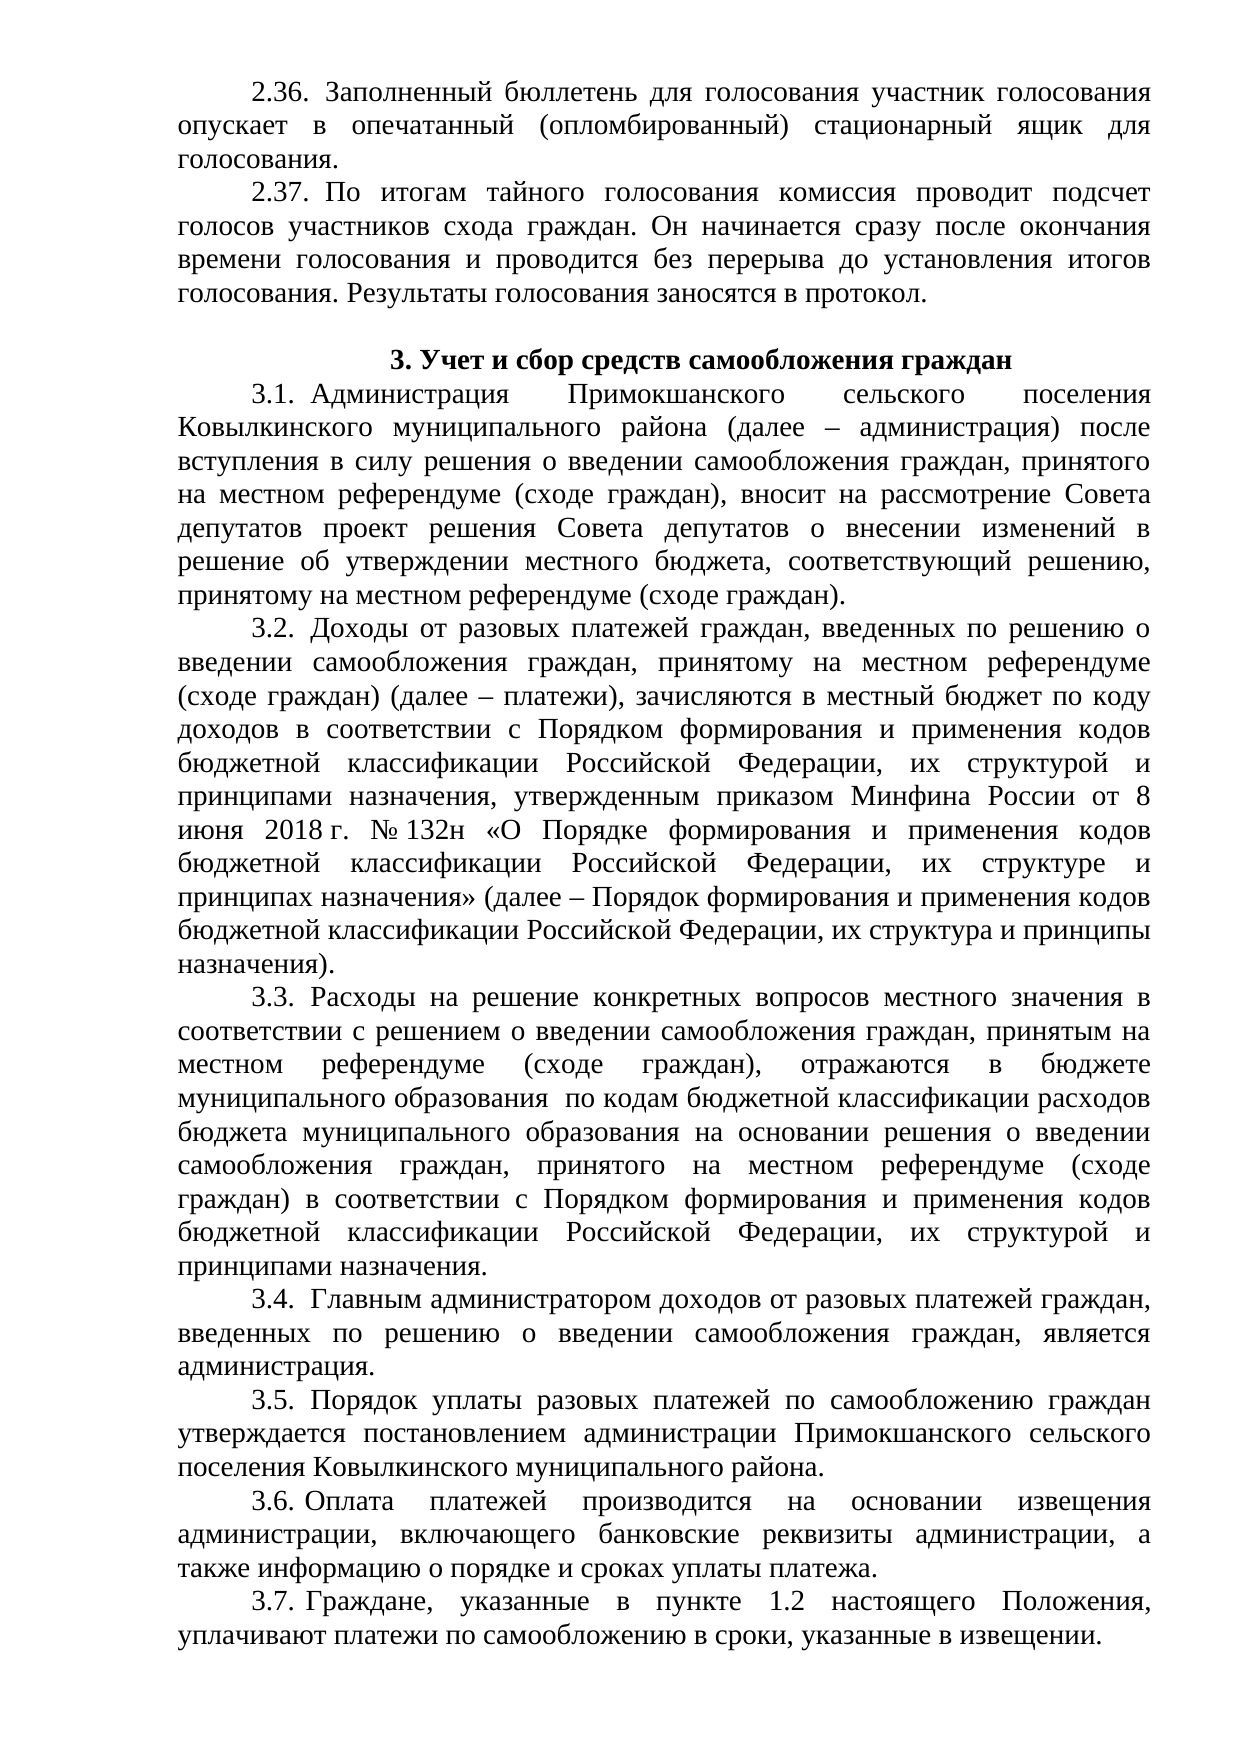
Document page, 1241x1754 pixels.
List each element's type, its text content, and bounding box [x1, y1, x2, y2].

list Главным администратором доходов от разовых платежей граждан, введенных по решению о введении самообложения граждан, является администрация. [177, 1281, 1152, 1382]
list Оплата платежей производится на основании извещения администрации, включающего банковские реквизиты администрации, а также информацию о порядке и сроках уплаты платежа. [177, 1483, 1152, 1583]
list Порядок уплаты разовых платежей по самообложению граждан утверждается постановлением администрации Примокшанского сельского поселения Ковылкинского муниципального района. [177, 1382, 1152, 1483]
text 3. Учет и сбор средств самообложения граждан [177, 342, 1152, 376]
list Заполненный бюллетень для голосования участник голосования опускает в опечатанный (опломбированный) стационарный ящик для голосования. [177, 74, 1152, 174]
list Доходы от разовых платежей граждан, введенных по решению о введении самообложения граждан, принятому на местном референдуме (сходе граждан) (далее – платежи), зачисляются в местный бюджет по коду доходов в соответствии с Порядком формирования и применения кодов бюджетной классификации Российской Федерации, их структурой и принципами назначения, утвержденным приказом Минфина России от 8 июня 2018 г. № 132н «О Порядке формирования и применения кодов бюджетной классификации Российской Федерации, их структуре и принципах назначения» (далее – Порядок формирования и применения кодов бюджетной классификации Российской Федерации, их структура и принципы назначения). [177, 611, 1152, 979]
list Граждане, указанные в пункте 1.2 настоящего Положения, уплачивают платежи по самообложению в сроки, указанные в извещении. [177, 1583, 1152, 1650]
list По итогам тайного голосования комиссия проводит подсчет голосов участников схода граждан. Он начинается сразу после окончания времени голосования и проводится без перерыва до установления итогов голосования. Результаты голосования заносятся в протокол. [177, 174, 1152, 309]
list Расходы на решение конкретных вопросов местного значения в соответствии с решением о введении самообложения граждан, принятым на местном референдуме (сходе граждан), отражаются в бюджете муниципального образования по кодам бюджетной классификации расходов бюджета муниципального образования на основании решения о введении самообложения граждан, принятого на местном референдуме (сходе граждан) в соответствии с Порядком формирования и применения кодов бюджетной классификации Российской Федерации, их структурой и принципами назначения. [177, 979, 1152, 1281]
list Администрация Примокшанского сельского поселения Ковылкинского муниципального района (далее – администрация) после вступления в силу решения о введении самообложения граждан, принятого на местном референдуме (сходе граждан), вносит на рассмотрение Совета депутатов проект решения Совета депутатов о внесении изменений в решение об утверждении местного бюджета, соответствующий решению, принятому на местном референдуме (сходе граждан). [177, 376, 1152, 611]
